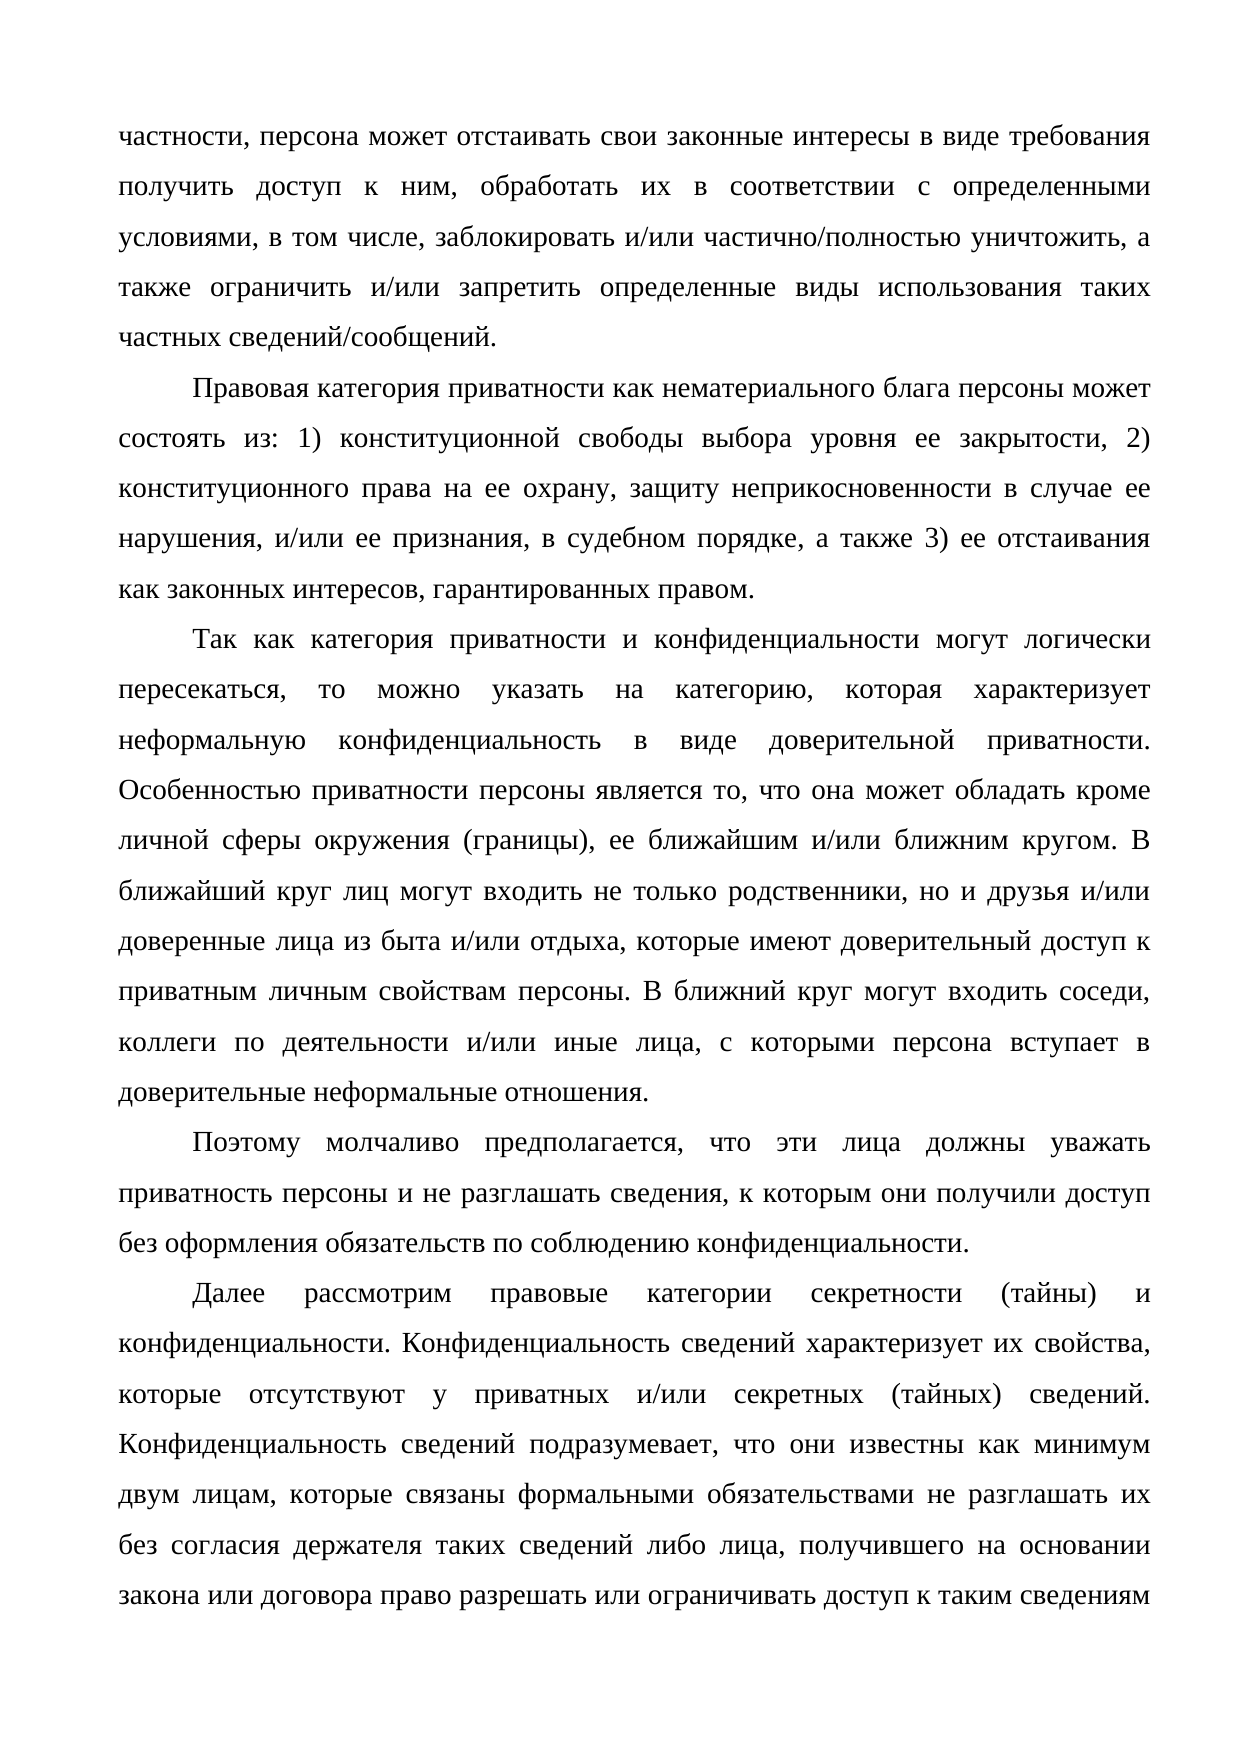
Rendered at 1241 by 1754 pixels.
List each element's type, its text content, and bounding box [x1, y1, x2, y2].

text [118, 118, 1152, 353]
text Правовая категория приватности как нематериального блага персоны может состоять из: 1) конституционной свободы выбора уровня ее закрытости, 2) конституционного права на ее охрану, защиту неприкосновенности в случае ее нарушения, и/или ее признания, в судебном порядке, а также 3) ее отстаивания как законных интересов, гарантированных правом. [118, 370, 1152, 604]
text Поэтому молчаливо предполагается, что эти лица должны уважать приватность персоны и не разглашать сведения, к которым они получили доступ без оформления обязательств по соблюдению конфиденциальности. [118, 1124, 1152, 1258]
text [118, 1275, 1152, 1611]
text Так как категория приватности и конфиденциальности могут логически пересекаться, то можно указать на категорию, которая характеризует неформальную конфиденциальность в виде доверительной приватности. Особенностью приватности персоны является то, что она может обладать кроме личной сферы окружения (границы), ее ближайшим и/или ближним кругом. В ближайший круг лиц могут входить не только родственники, но и друзья и/или доверенные лица из быта и/или отдыха, которые имеют доверительный доступ к приватным личным свойствам персоны. В ближний круг могут входить соседи, коллеги по деятельности и/или иные лица, с которыми персона вступает в доверительные неформальные отношения. [118, 621, 1152, 1108]
